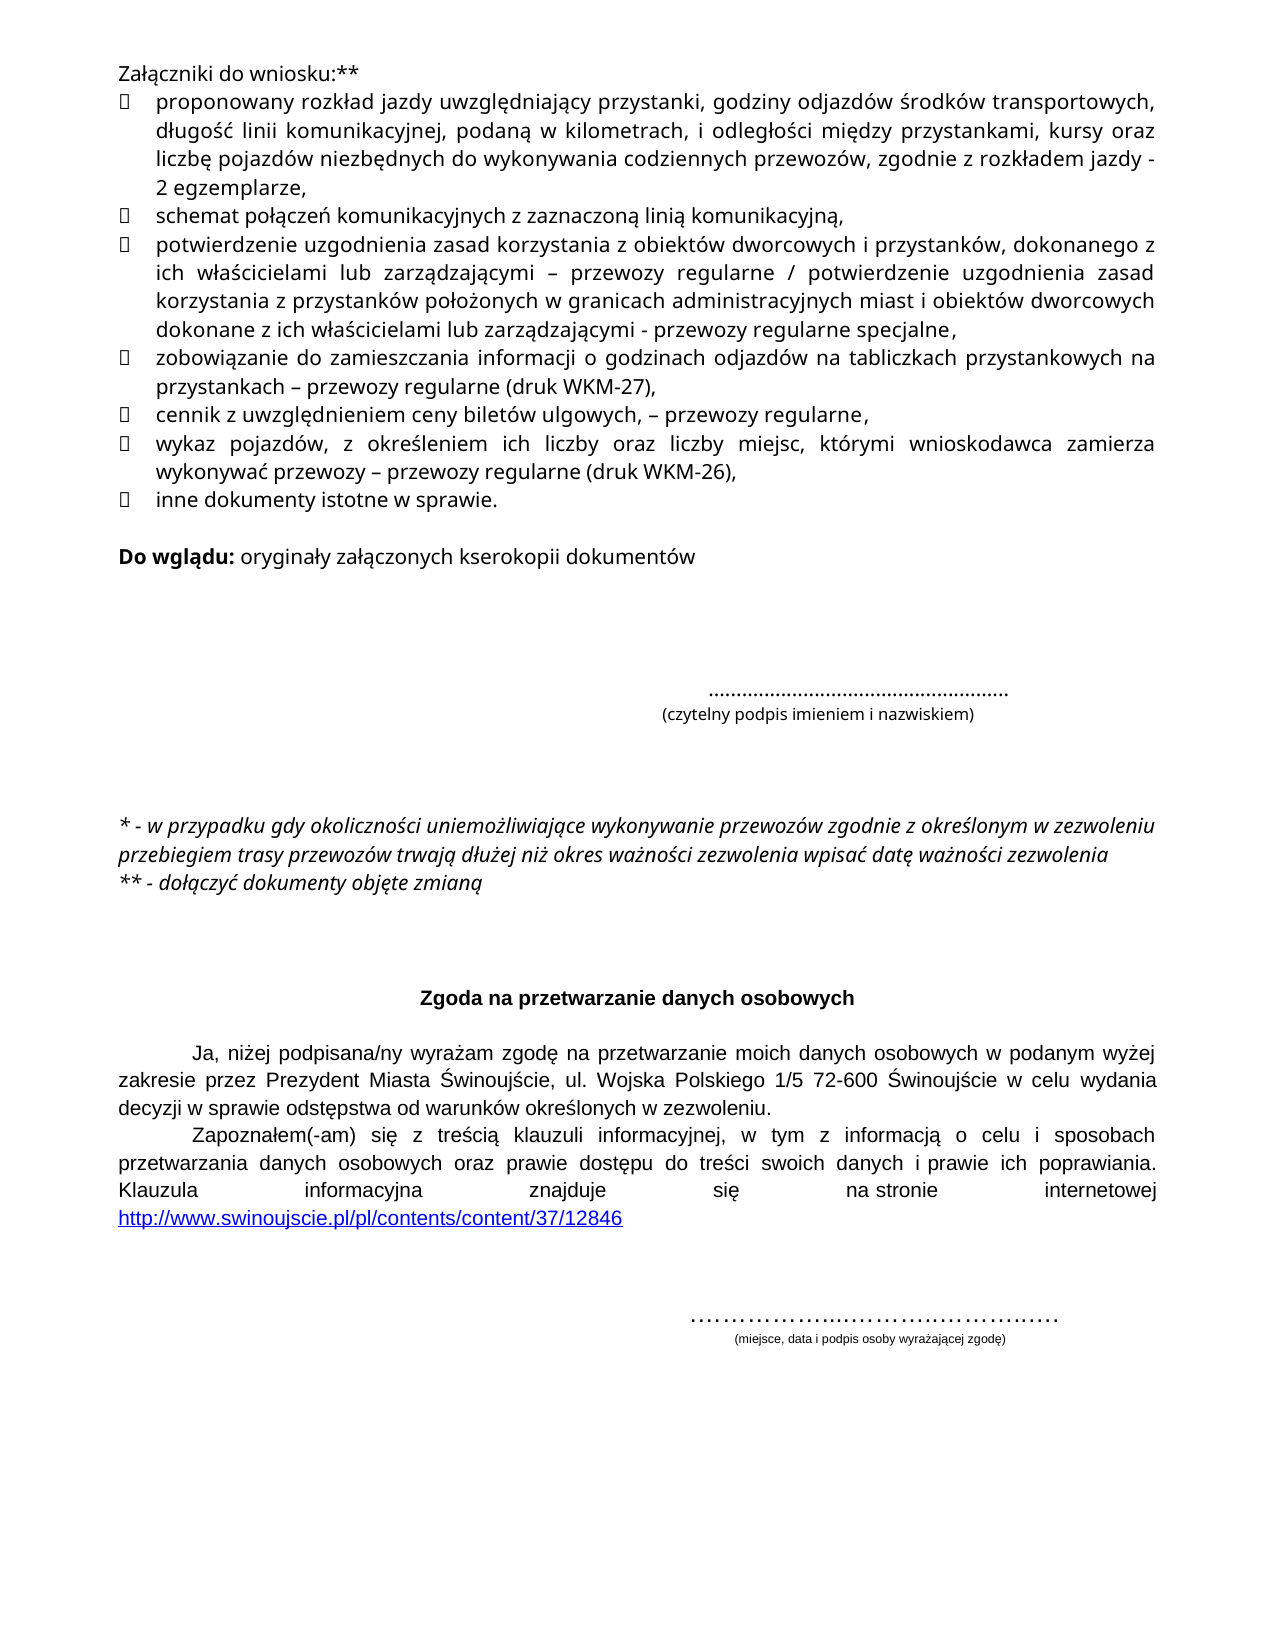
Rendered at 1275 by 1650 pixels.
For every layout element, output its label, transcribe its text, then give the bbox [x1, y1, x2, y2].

text Zapoznałem(-am) się z treścią klauzuli informacyjnej, w tym z informacją o celu i sposobach przetwarzania danych osobowych oraz prawie dostępu do treści swoich danych i prawie ich poprawiania. Klauzula informacyjna znajduje się na stronie internetowej http://www.swinoujscie.pl/pl/contents/content/37/12846 [118, 1123, 1157, 1229]
text Do wglądu: oryginały załączonych kserokopii dokumentów [118, 542, 1157, 571]
list inne dokumenty istotne w sprawie. [118, 486, 1157, 514]
text Załączniki do wniosku:** [118, 59, 1157, 87]
list potwierdzenie uzgodnienia zasad korzystania z obiektów dworcowych i przystanków, dokonanego z ich właścicielami lub zarządzającymi – przewozy regularne / potwierdzenie uzgodnienia zasad korzystania z przystanków położonych w granicach administracyjnych miast i obiektów dworcowych dokonane z ich właścicielami lub zarządzającymi - przewozy regularne specjalne, [118, 230, 1157, 343]
list proponowany rozkład jazdy uwzględniający przystanki, godziny odjazdów środków transportowych, długość linii komunikacyjnej, podaną w kilometrach, i odległości między przystankami, kursy oraz liczbę pojazdów niezbędnych do wykonywania codziennych przewozów, zgodnie z rozkładem jazdy - 2 egzemplarze, [118, 87, 1157, 201]
list wykaz pojazdów, z określeniem ich liczby oraz liczby miejsc, którymi wnioskodawca zamierza wykonywać przewozy – przewozy regularne (druk WKM-26), [118, 429, 1157, 486]
text * - w przypadku gdy okoliczności uniemożliwiające wykonywanie przewozów zgodnie z określonym w zezwoleniu przebiegiem trasy przewozów trwają dłużej niż okres ważności zezwolenia wpisać datę ważności zezwolenia [118, 811, 1157, 868]
text Ja, niżej podpisana/ny wyrażam zgodę na przetwarzanie moich danych osobowych w podanym wyżej zakresie przez Prezydent Miasta Świnoujście, ul. Wojska Polskiego 1/5 72-600 Świnoujście w celu wydania decyzji w sprawie odstępstwa od warunków określonych w zezwoleniu. [118, 1040, 1157, 1119]
text ** - dołączyć dokumenty objęte zmianą [118, 868, 1157, 897]
text (czytelny podpis imieniem i nazwiskiem) [339, 702, 1157, 725]
text (miejsce, data i podpis osoby wyrażającej zgodę) [118, 1332, 1157, 1346]
list zobowiązanie do zamieszczania informacji o godzinach odjazdów na tabliczkach przystankowych na przystankach – przewozy regularne (druk WKM-27), [118, 343, 1157, 400]
list schemat połączeń komunikacyjnych z zaznaczoną linią komunikacyjną, [118, 201, 1157, 230]
text .……………....………..………..…. [561, 1299, 1157, 1328]
list cennik z uwzględnieniem ceny biletów ulgowych, – przewozy regularne, [118, 400, 1157, 429]
text Zgoda na przetwarzanie danych osobowych [118, 985, 1157, 1009]
text ...................................................... [486, 674, 1157, 702]
